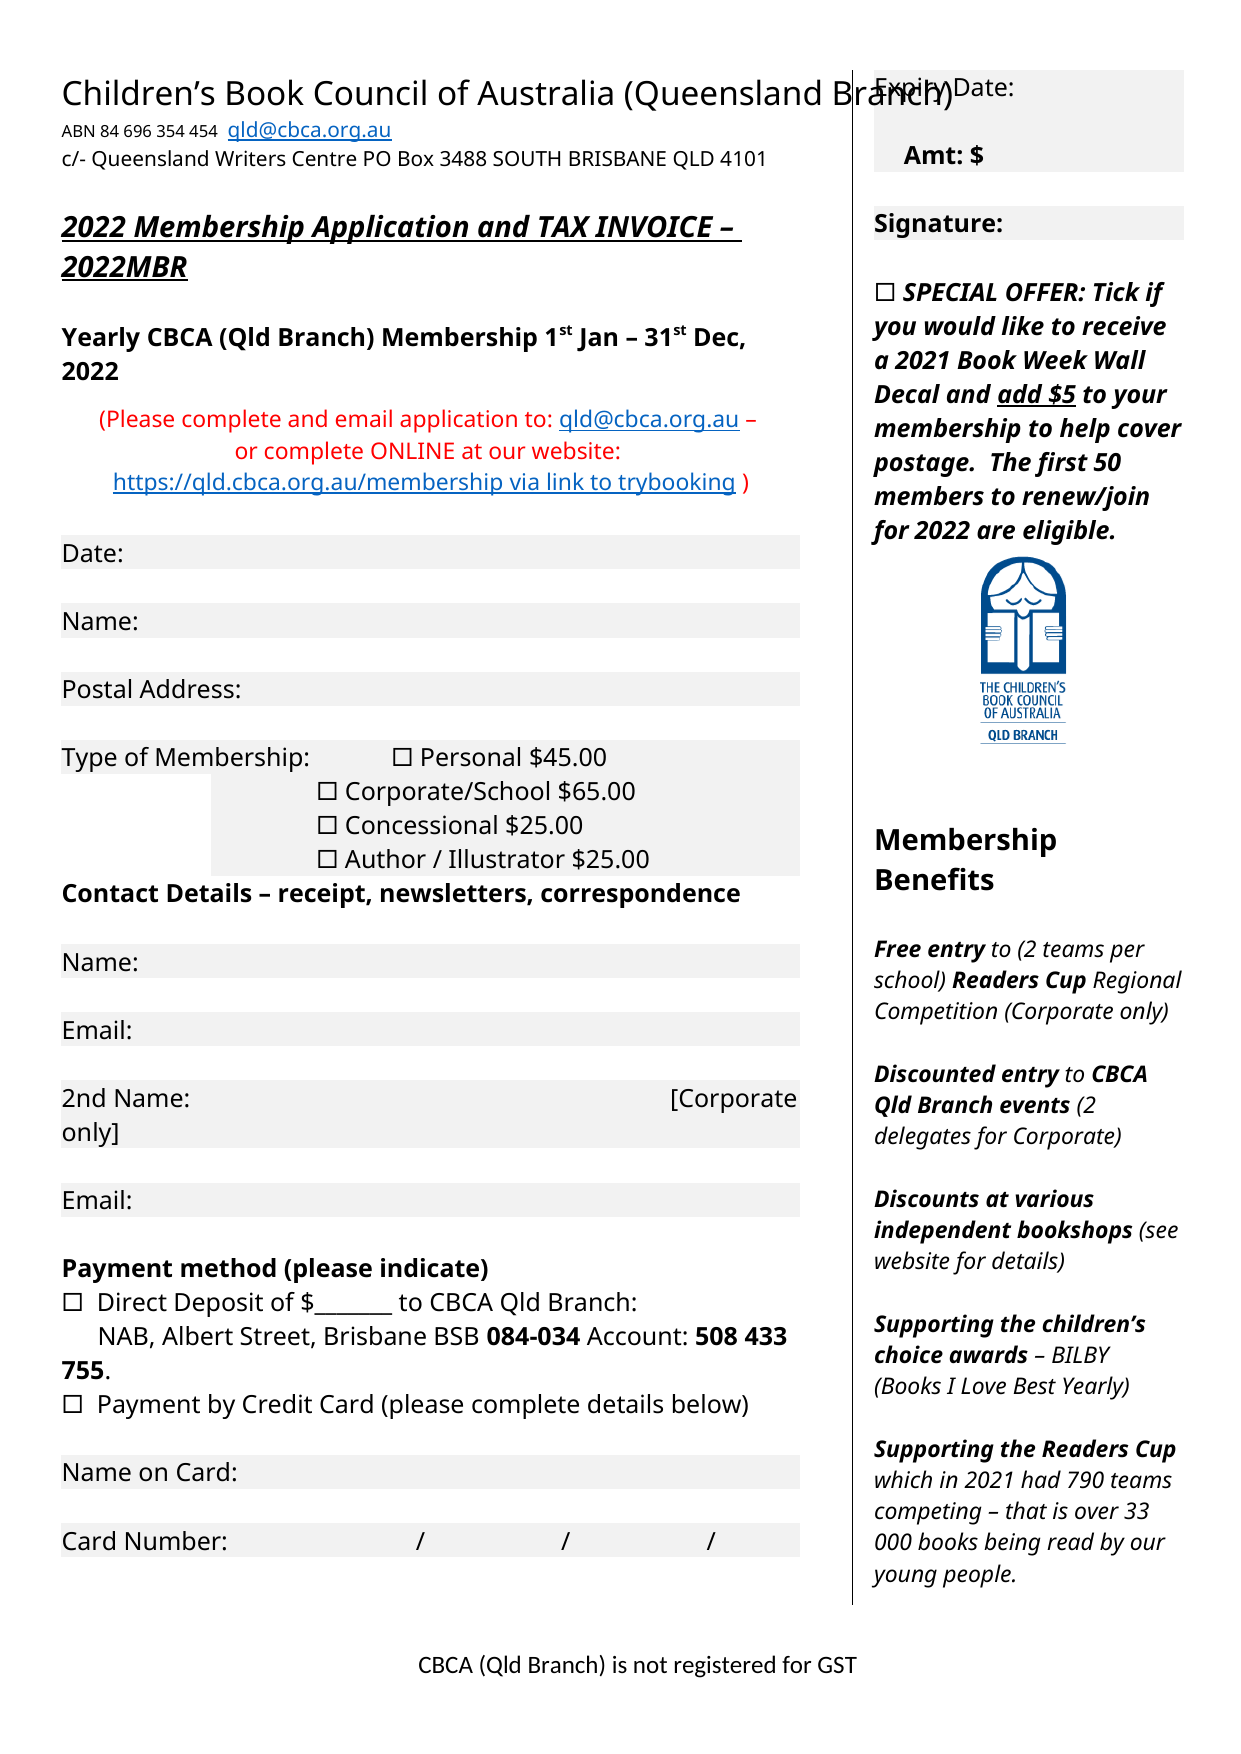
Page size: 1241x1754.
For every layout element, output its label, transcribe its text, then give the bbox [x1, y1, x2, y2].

text Email: [61, 1183, 800, 1217]
text Supporting the children’s choice awards – BILBY (Books I Love Best Yearly) [874, 1308, 1184, 1401]
text Author / Illustrator $25.00 [211, 842, 800, 876]
text Discounts at various independent bookshops (see website for details) [874, 1183, 1184, 1276]
text (Please complete and email application to: qld@cbca.org.au – or complete ONLINE at our website: https://qld.cbca.org.au/membership via link to trybooking ) [61, 403, 800, 497]
text Card Number: / / / [61, 1523, 800, 1557]
text Expiry Date: Amt: $ [874, 70, 1184, 172]
text Payment by Credit Card (please complete details below) [61, 1387, 800, 1421]
text Signature: [874, 206, 1184, 240]
text Postal Address: [61, 672, 800, 706]
text Yearly CBCA (Qld Branch) Membership 1st Jan – 31st Dec, 2022 [61, 319, 800, 388]
text 2022 Membership Application and TAX INVOICE – 2022MBR [61, 206, 800, 286]
text Direct Deposit of $_______ to CBCA Qld Branch: [61, 1285, 800, 1319]
text 2nd Name: [Corporate only] [61, 1080, 800, 1148]
text Name on Card: [61, 1455, 800, 1489]
text Supporting the Readers Cup which in 2021 had 790 teams competing – that is over 33 000 books being read by our young people. [874, 1433, 1184, 1589]
picture [969, 551, 1070, 752]
text Name: [61, 603, 800, 638]
text Concessional $25.00 [211, 808, 800, 842]
text Free entry to (2 teams per school) Readers Cup Regional Competition (Corporate only) [874, 933, 1184, 1026]
text Discounted entry to CBCA Qld Branch events (2 delegates for Corporate) [874, 1058, 1184, 1151]
text Payment method (please indicate) [61, 1251, 800, 1285]
text Corporate/School $65.00 [211, 774, 800, 808]
text Name: [61, 944, 800, 978]
text c/- Queensland Writers Centre PO Box 3488 SOUTH BRISBANE QLD 4101 [61, 144, 800, 172]
text Membership Benefits [874, 819, 1184, 898]
text Date: [61, 535, 800, 569]
text ABN 84 696 354 454 qld@cbca.org.au [61, 115, 800, 144]
text Contact Details – receipt, newsletters, correspondence [61, 876, 800, 910]
text Type of Membership: Personal $45.00 [61, 740, 800, 774]
text Email: [61, 1012, 800, 1046]
text NAB, Albert Street, Brisbane BSB 084-034 Account: 508 433 755. [61, 1319, 800, 1387]
text SPECIAL OFFER: Tick if you would like to receive a 2021 Book Week Wall Decal and add $5 to your membership to help cover postage. The first 50 members to renew/join for 2022 are eligible. [874, 274, 1184, 547]
text Children’s Book Council of Australia (Queensland Branch) [61, 70, 852, 115]
